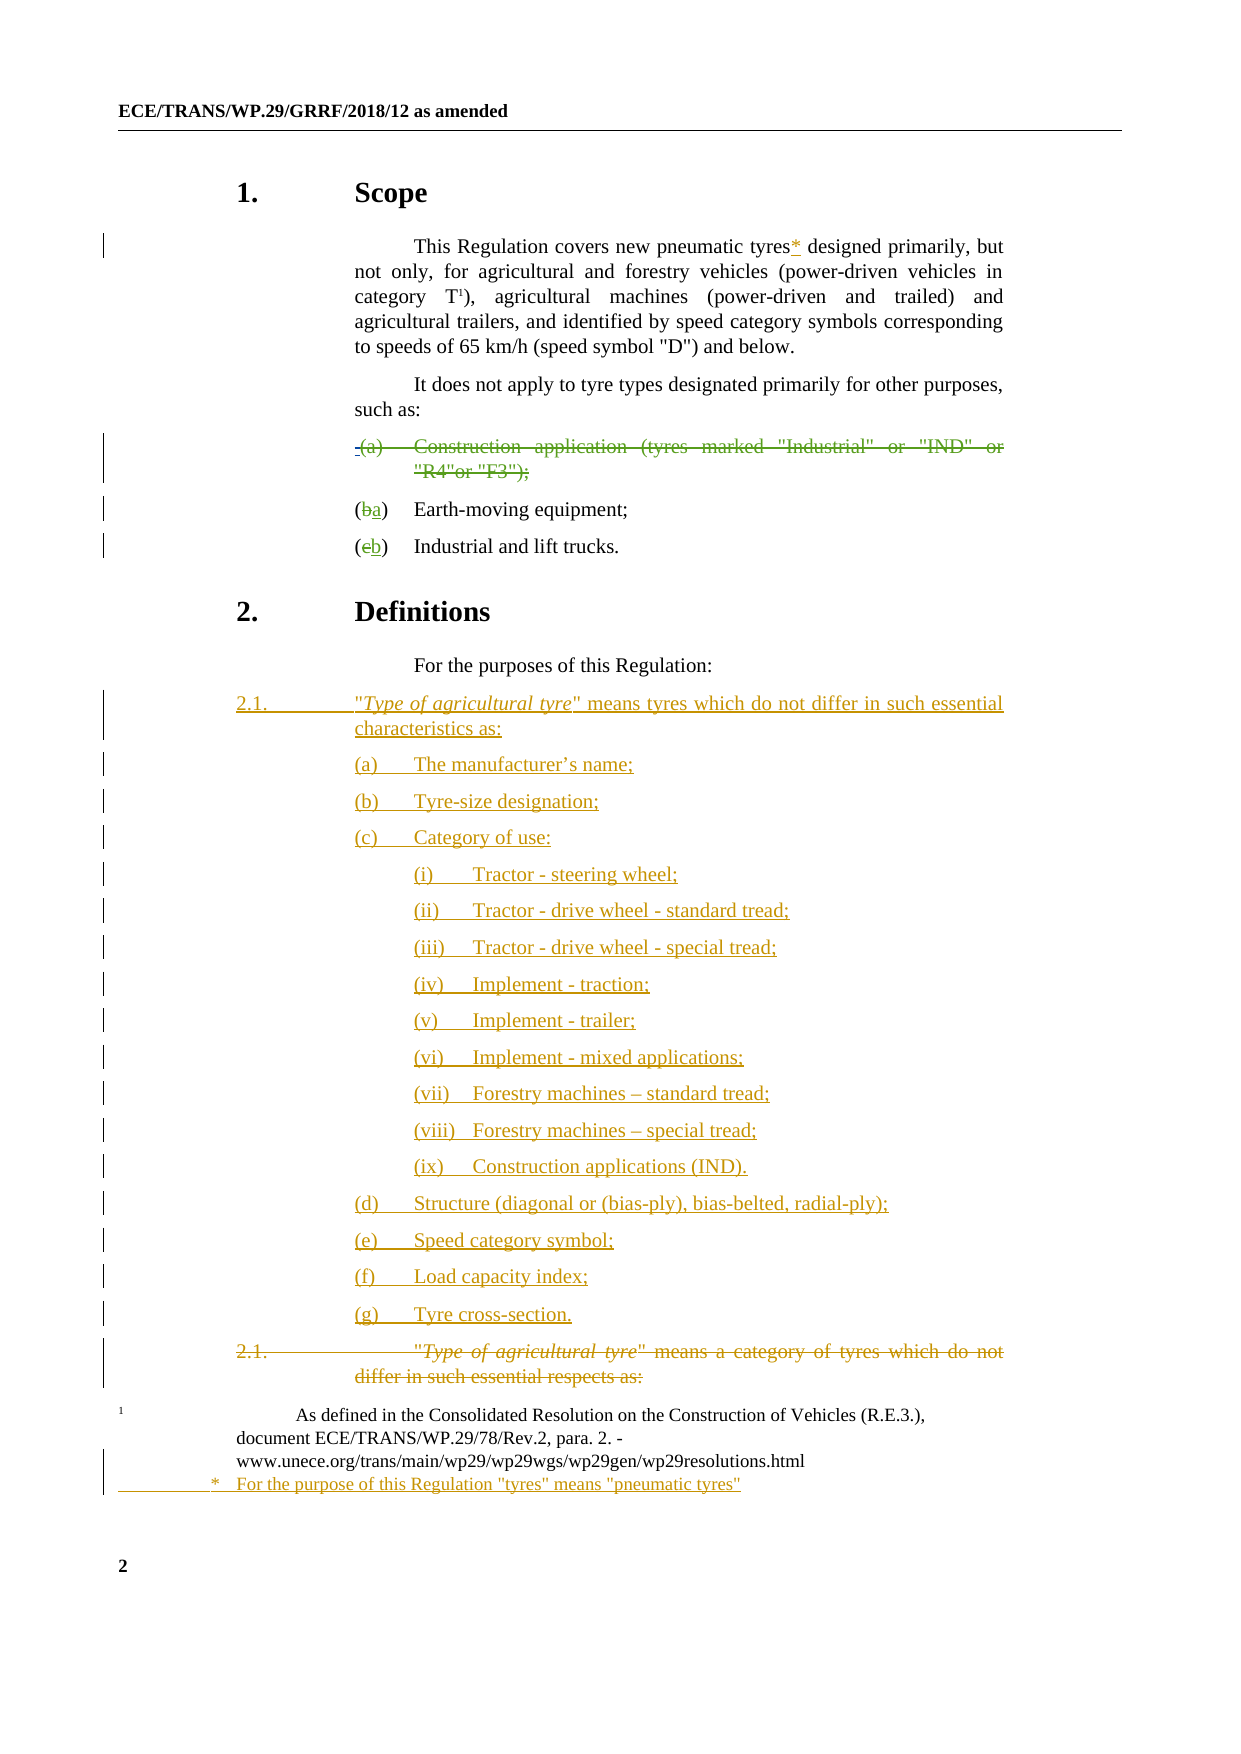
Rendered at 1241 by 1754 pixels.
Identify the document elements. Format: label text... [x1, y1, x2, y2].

text 2. Definitions [118, 596, 1004, 627]
text () Industrial and lift trucks. [354, 533, 1004, 558]
text 1. Scope [236, 177, 1004, 208]
text This Regulation covers new pneumatic tyres designed primarily, but not only, for agricultural and forestry vehicles (power-driven vehicles in category T), agricultural machines (power-driven and trailed) and agricultural trailers, and identified by speed category symbols corresponding to speeds of 65 km/h (speed symbol "D") and below. [236, 233, 1004, 358]
text () Earth-moving equipment; [354, 496, 1004, 521]
text For the purposes of this Regulation: [236, 652, 1004, 677]
text It does not apply to tyre types designated primarily for other purposes, such as: [236, 371, 1004, 421]
